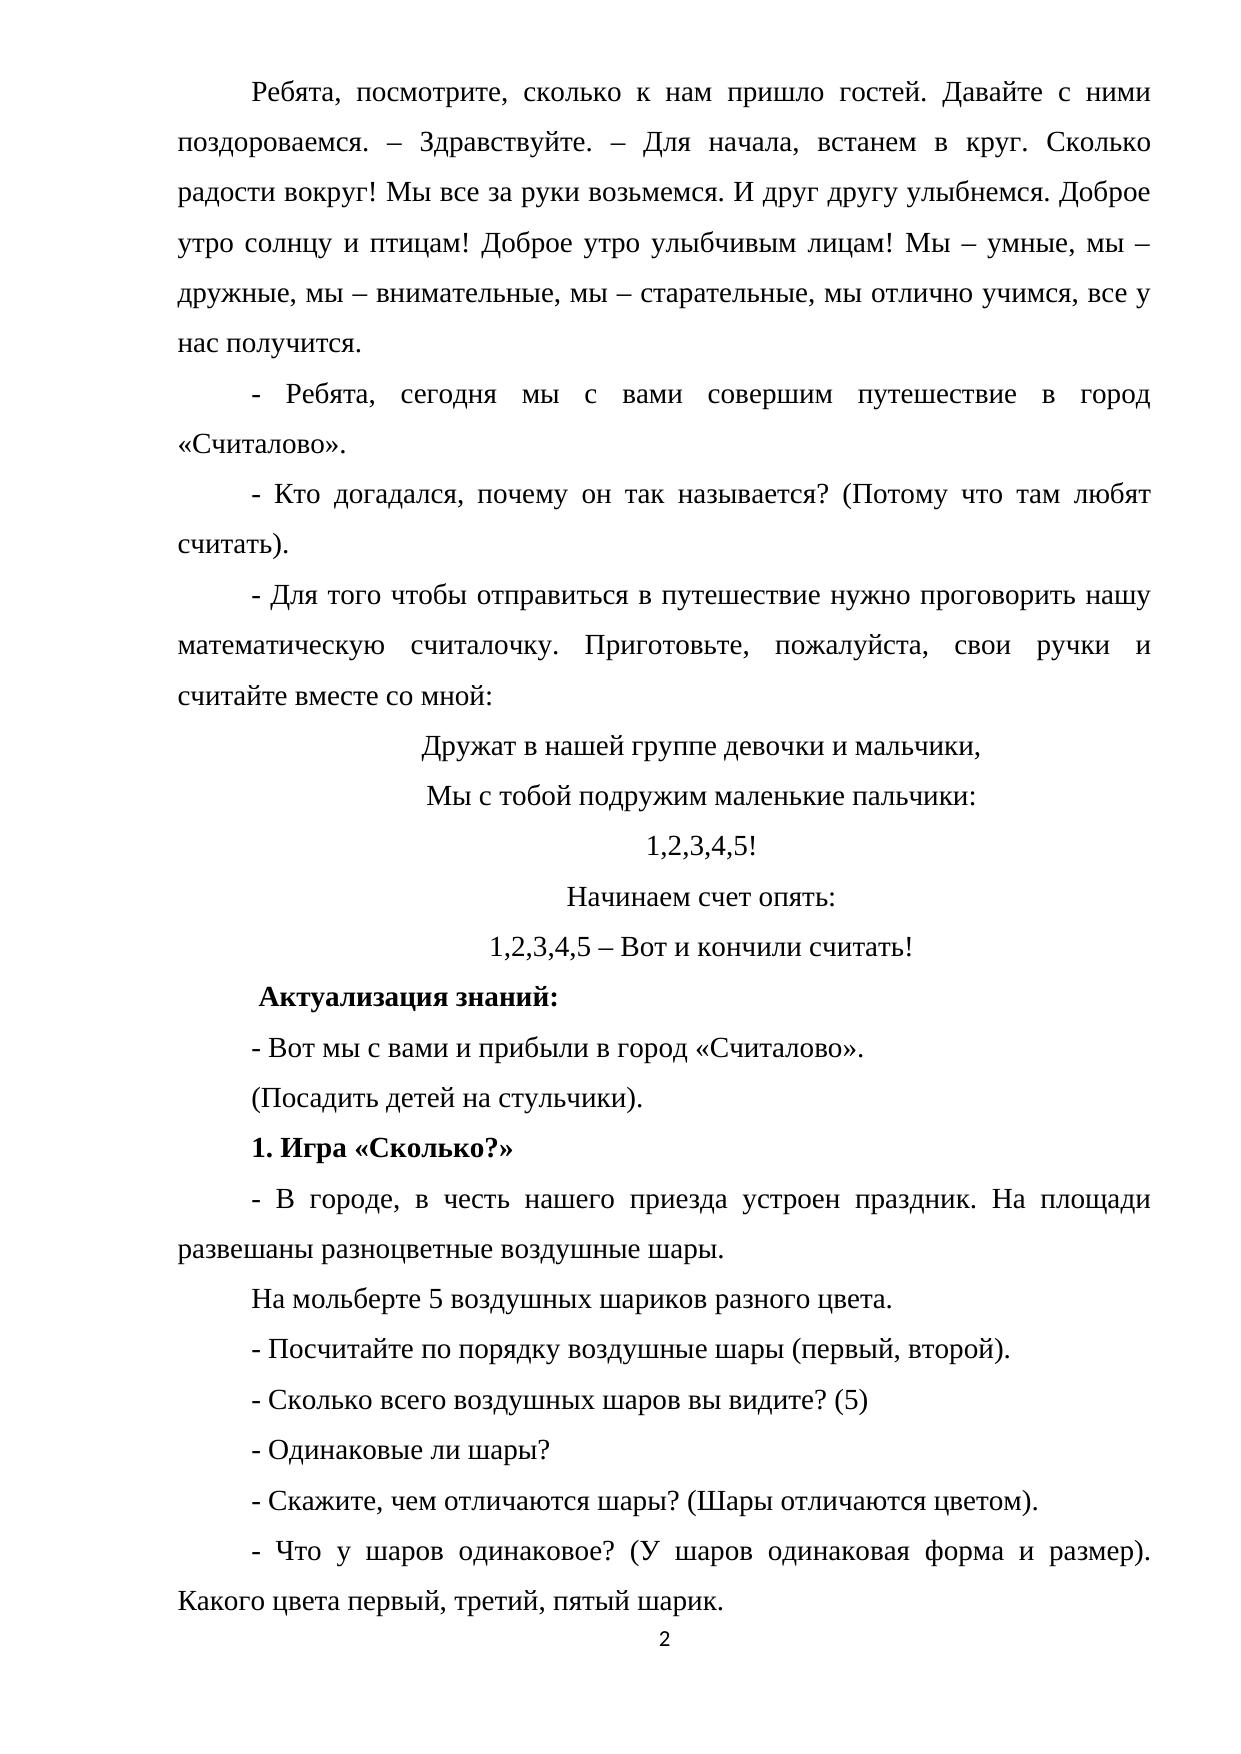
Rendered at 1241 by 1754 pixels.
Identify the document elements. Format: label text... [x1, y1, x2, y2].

text (Посадить детей на стульчики). [177, 1080, 1152, 1114]
text - Одинаковые ли шары? [177, 1432, 1152, 1466]
text - Посчитайте по порядку воздушные шары (первый, второй). [177, 1332, 1152, 1365]
text На мольберте 5 воздушных шариков разного цвета. [177, 1281, 1152, 1315]
text - Ребята, сегодня мы с вами совершим путешествие в город «Считалово». [177, 376, 1152, 459]
text - Вот мы с вами и прибыли в город «Считалово». [177, 1030, 1152, 1063]
text Мы с тобой подружим маленькие пальчики: [177, 778, 1152, 812]
text - Сколько всего воздушных шаров вы видите? (5) [177, 1382, 1152, 1416]
text - Для того чтобы отправиться в путешествие нужно проговорить нашу математическую считалочку. Приготовьте, пожалуйста, свои ручки и считайте вместе со мной: [177, 577, 1152, 711]
text Дружат в нашей группе девочки и мальчики, [177, 728, 1152, 761]
text - В городе, в честь нашего приезда устроен праздник. На площади развешаны разноцветные воздушные шары. [177, 1181, 1152, 1264]
text 1. Игра «Сколько?» [177, 1130, 1152, 1164]
text - Скажите, чем отличаются шары? (Шары отличаются цветом). [177, 1483, 1152, 1516]
text - Что у шаров одинаковое? (У шаров одинаковая форма и размер). Какого цвета первый, третий, пятый шарик. [177, 1533, 1152, 1617]
text - Кто догадался, почему он так называется? (Потому что там любят считать). [177, 476, 1152, 560]
text 1,2,3,4,5 – Вот и кончили считать! [177, 929, 1152, 963]
text Ребята, посмотрите, сколько к нам пришло гостей. Давайте с ними поздороваемся. – Здравствуйте. – Для начала, встанем в круг. Сколько радости вокруг! Мы все за руки возьмемся. И друг другу улыбнемся. Доброе утро солнцу и птицам! Доброе утро улыбчивым лицам! Мы – умные, мы – дружные, мы – внимательные, мы – старательные, мы отлично учимся, все у нас получится. [177, 74, 1152, 359]
text Начинаем счет опять: [177, 879, 1152, 912]
text Актуализация знаний: [177, 979, 1152, 1013]
text 1,2,3,4,5! [177, 828, 1152, 862]
